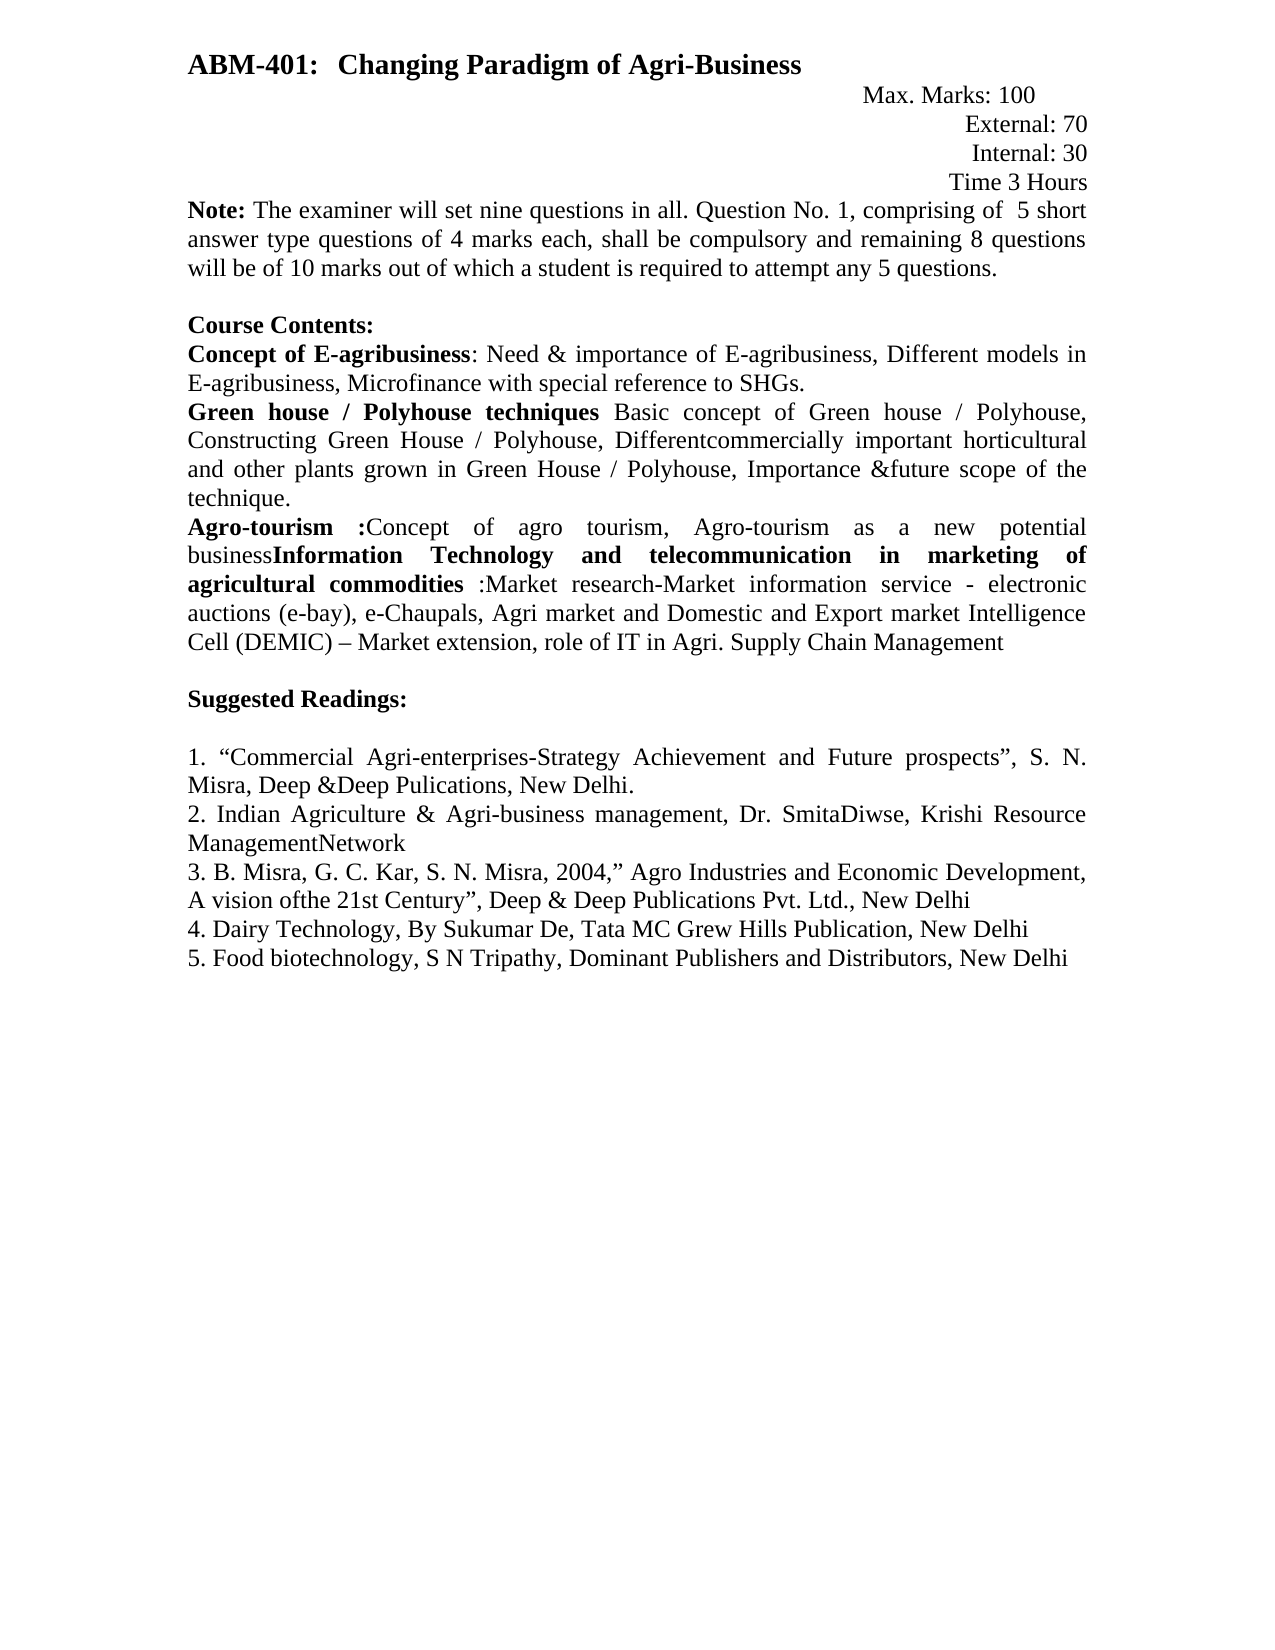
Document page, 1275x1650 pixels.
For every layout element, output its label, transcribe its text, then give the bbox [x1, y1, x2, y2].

text 3. B. Misra, G. C. Kar, S. N. Misra, 2004,” Agro Industries and Economic Development, A vision ofthe 21st Century”, Deep & Deep Publications Pvt. Ltd., New Delhi [187, 857, 1087, 914]
text 5. Food biotechnology, S N Tripathy, Dominant Publishers and Distributors, New Delhi [187, 943, 1087, 972]
text Course Contents: [187, 310, 1087, 339]
text ABM-401: Changing Paradigm of Agri-Business [187, 47, 1087, 80]
text Concept of E-agribusiness: Need & importance of E-agribusiness, Different models in E-agribusiness, Microfinance with special reference to SHGs. [187, 339, 1087, 397]
text 1. “Commercial Agri-enterprises-Strategy Achievement and Future prospects”, S. N. Misra, Deep &Deep Pulications, New Delhi. [187, 742, 1087, 799]
text Note: The examiner will set nine questions in all. Question No. 1, comprising of 5 short answer type questions of 4 marks each, shall be compulsory and remaining 8 questions will be of 10 marks out of which a student is required to attempt any 5 questions. [187, 195, 1087, 282]
text Max. Marks: 100 [187, 80, 1097, 109]
text Suggested Readings: [187, 684, 1087, 713]
text Agro-tourism :Concept of agro tourism, Agro-tourism as a new potential businessInformation Technology and telecommunication in marketing of agricultural commodities :Market research-Market information service - electronic auctions (e-bay), e-Chaupals, Agri market and Domestic and Export market Intelligence Cell (DEMIC) – Market extension, role of IT in Agri. Supply Chain Management [187, 512, 1087, 655]
text External: 70 [862, 109, 1087, 138]
text Time 3 Hours [862, 167, 1087, 195]
text Green house / Polyhouse techniques Basic concept of Green house / Polyhouse, Constructing Green House / Polyhouse, Differentcommercially important horticultural and other plants grown in Green House / Polyhouse, Importance &future scope of the technique. [187, 397, 1087, 512]
text Internal: 30 [862, 138, 1087, 167]
text 4. Dairy Technology, By Sukumar De, Tata MC Grew Hills Publication, New Delhi [187, 914, 1087, 943]
text 2. Indian Agriculture & Agri-business management, Dr. SmitaDiwse, Krishi Resource ManagementNetwork [187, 799, 1087, 857]
